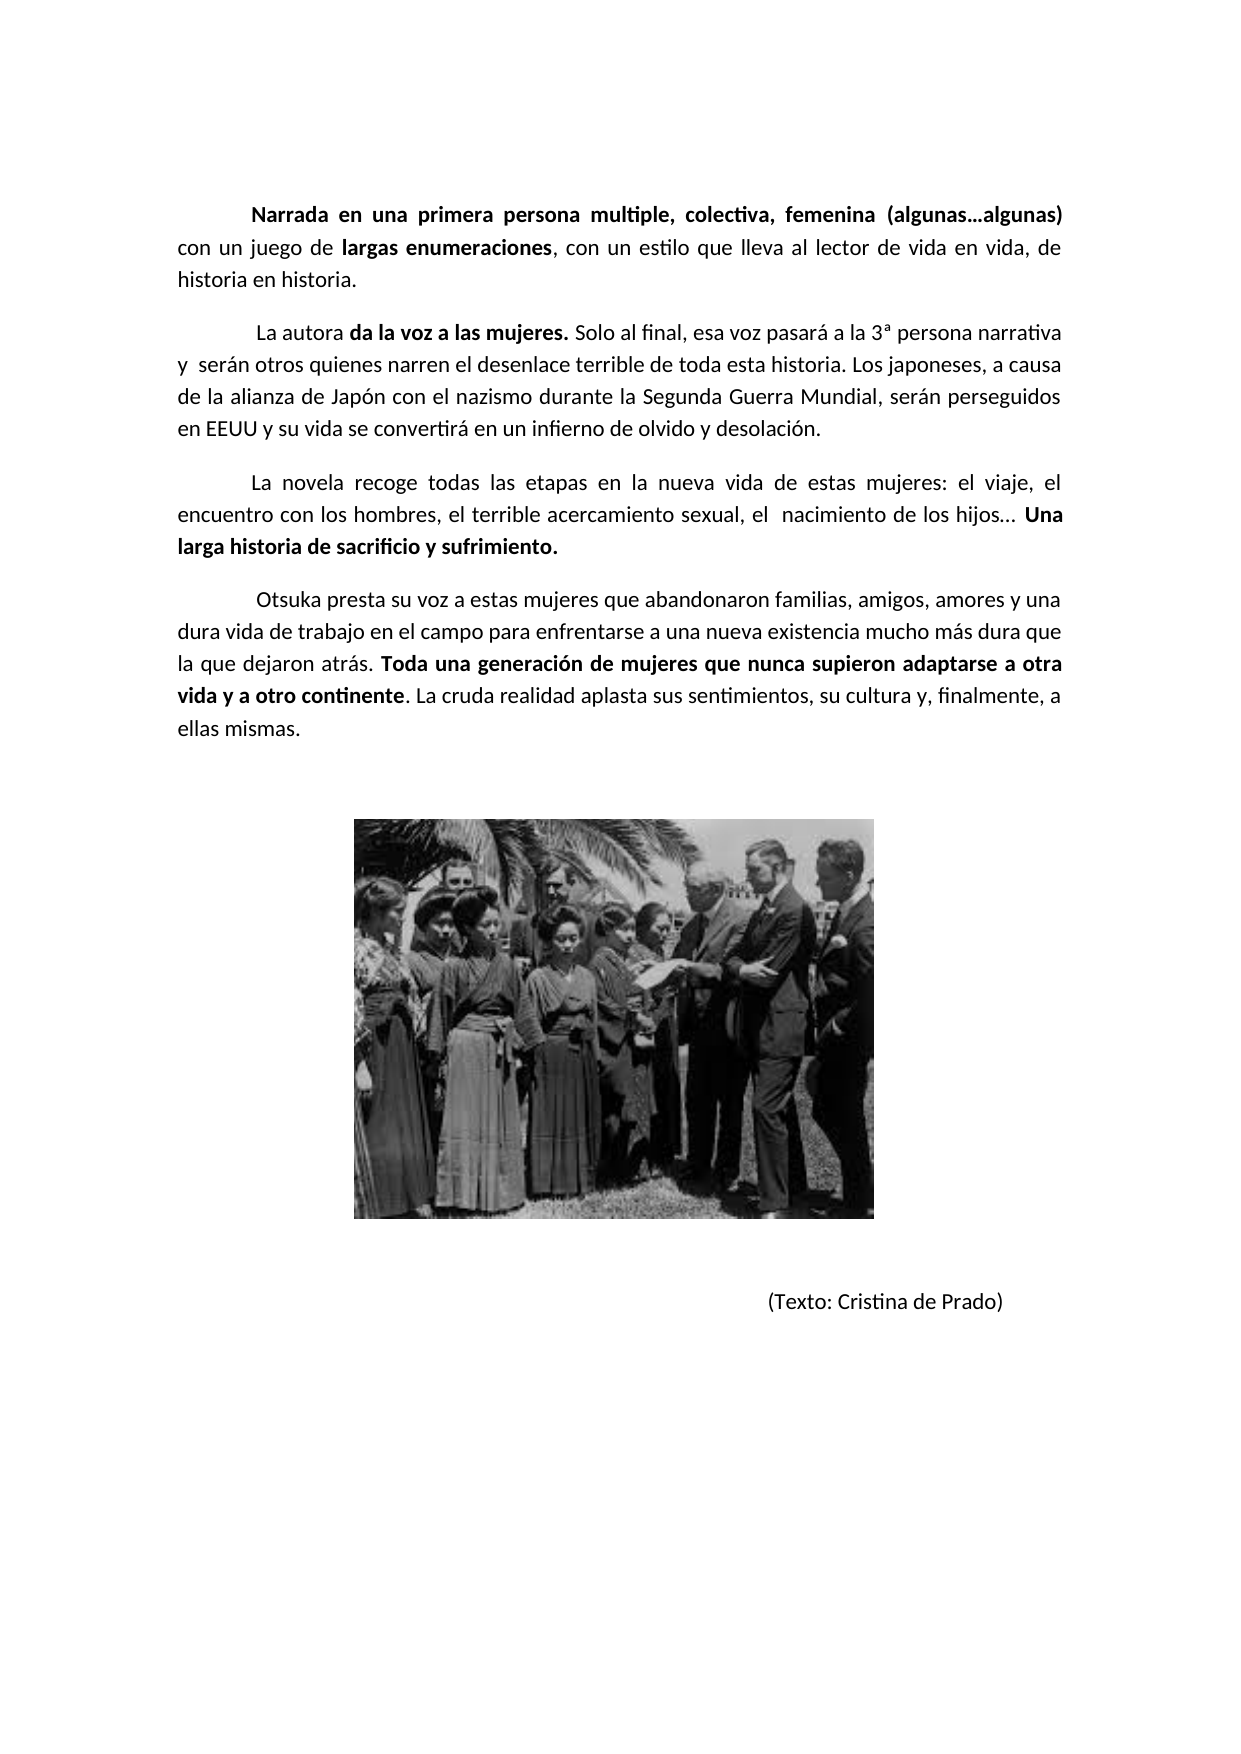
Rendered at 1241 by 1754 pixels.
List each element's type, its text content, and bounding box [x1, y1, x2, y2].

text La novela recoge todas las etapas en la nueva vida de estas mujeres: el viaje, el encuentro con los hombres, el terrible acercamiento sexual, el nacimiento de los hijos… Una larga historia de sacrificio y sufrimiento. [177, 468, 1063, 560]
text La autora da la voz a las mujeres. Solo al final, esa voz pasará a la 3ª persona narrativa y serán otros quienes narren el desenlace terrible de toda esta historia. Los japoneses, a causa de la alianza de Japón con el nazismo durante la Segunda Guerra Mundial, serán perseguidos en EEUU y su vida se convertirá en un infierno de olvido y desolación. [177, 318, 1063, 443]
text Narrada en una primera persona multiple, colectiva, femenina (algunas…algunas) con un juego de largas enumeraciones, con un estilo que lleva al lector de vida en vida, de historia en historia. [177, 201, 1063, 293]
picture [354, 819, 874, 1219]
list (Texto: Cristina de Prado) [354, 1287, 1063, 1315]
text Otsuka presta su voz a estas mujeres que abandonaron familias, amigos, amores y una dura vida de trabajo en el campo para enfrentarse a una nueva existencia mucho más dura que la que dejaron atrás. Toda una generación de mujeres que nunca supieron adaptarse a otra vida y a otro continente. La cruda realidad aplasta sus sentimientos, su cultura y, finalmente, a ellas mismas. [177, 585, 1063, 742]
